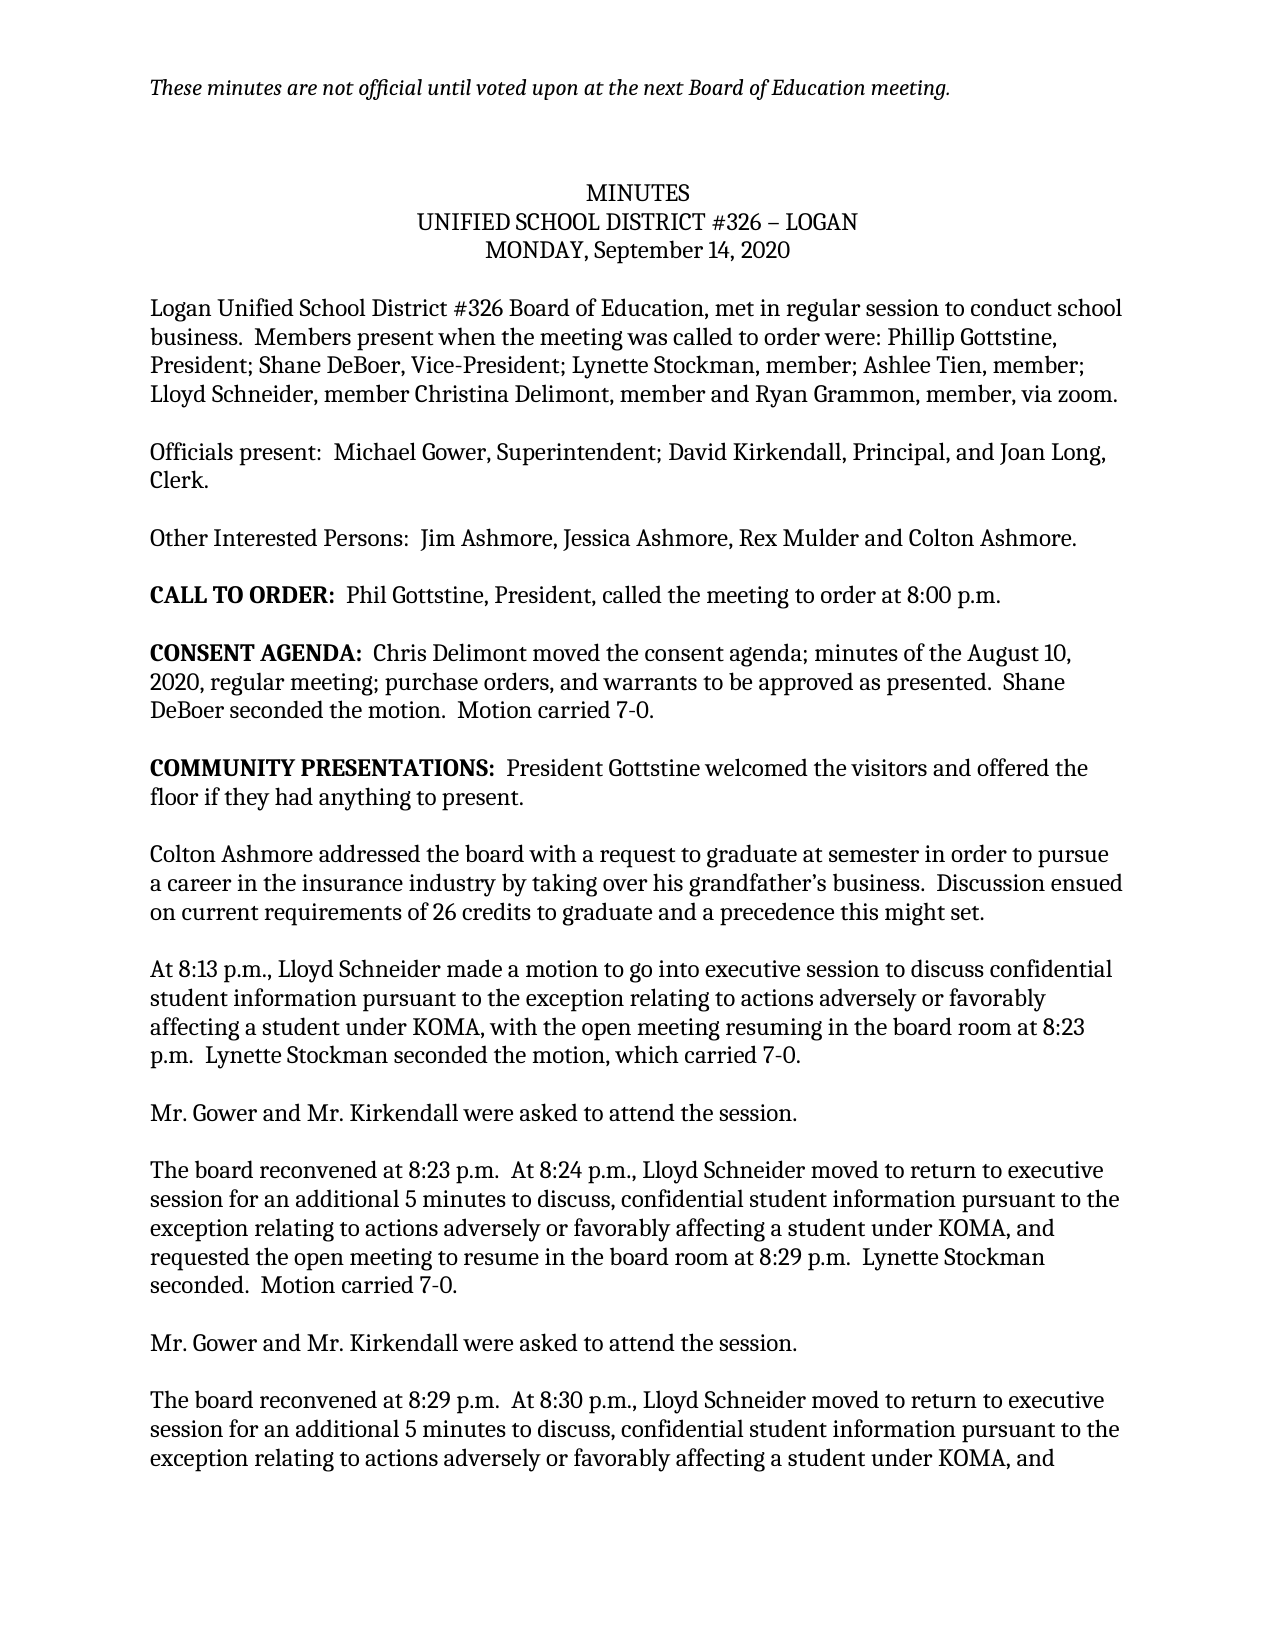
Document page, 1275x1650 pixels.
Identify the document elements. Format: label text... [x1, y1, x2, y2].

text Mr. Gower and Mr. Kirkendall were asked to attend the session. [150, 1099, 1125, 1127]
text Colton Ashmore addressed the board with a request to graduate at semester in order to pursue a career in the insurance industry by taking over his grandfather’s business. Discussion ensued on current requirements of 26 credits to graduate and a precedence this might set. [150, 840, 1125, 926]
text CALL TO ORDER: Phil Gottstine, President, called the meeting to order at 8:00 p.m. [150, 581, 1125, 610]
text Logan Unified School District #326 Board of Education, met in regular session to conduct school business. Members present when the meeting was called to order were: Phillip Gottstine, President; Shane DeBoer, Vice-President; Lynette Stockman, member; Ashlee Tien, member; Lloyd Schneider, member Christina Delimont, member and Ryan Grammon, member, via zoom. [150, 294, 1125, 409]
text Other Interested Persons: Jim Ashmore, Jessica Ashmore, Rex Mulder and Colton Ashmore. [150, 524, 1125, 552]
text MINUTES [150, 179, 1125, 207]
text The board reconvened at 8:23 p.m. At 8:24 p.m., Lloyd Schneider moved to return to executive session for an additional 5 minutes to discuss, confidential student information pursuant to the exception relating to actions adversely or favorably affecting a student under KOMA, and requested the open meeting to resume in the board room at 8:29 p.m. Lynette Stockman seconded. Motion carried 7-0. [150, 1156, 1125, 1300]
text COMMUNITY PRESENTATIONS: President Gottstine welcomed the visitors and offered the floor if they had anything to present. [150, 754, 1125, 811]
text CONSENT AGENDA: Chris Delimont moved the consent agenda; minutes of the August 10, 2020, regular meeting; purchase orders, and warrants to be approved as presented. Shane DeBoer seconded the motion. Motion carried 7-0. [150, 639, 1125, 725]
text Mr. Gower and Mr. Kirkendall were asked to attend the session. [150, 1329, 1125, 1357]
text UNIFIED SCHOOL DISTRICT #326 – LOGAN [150, 207, 1125, 236]
text Officials present: Michael Gower, Superintendent; David Kirkendall, Principal, and Joan Long, Clerk. [150, 437, 1125, 495]
text MONDAY, September 14, 2020 [150, 236, 1125, 265]
text At 8:13 p.m., Lloyd Schneider made a motion to go into executive session to discuss confidential student information pursuant to the exception relating to actions adversely or favorably affecting a student under KOMA, with the open meeting resuming in the board room at 8:23 p.m. Lynette Stockman seconded the motion, which carried 7-0. [150, 955, 1125, 1070]
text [150, 1386, 1125, 1472]
